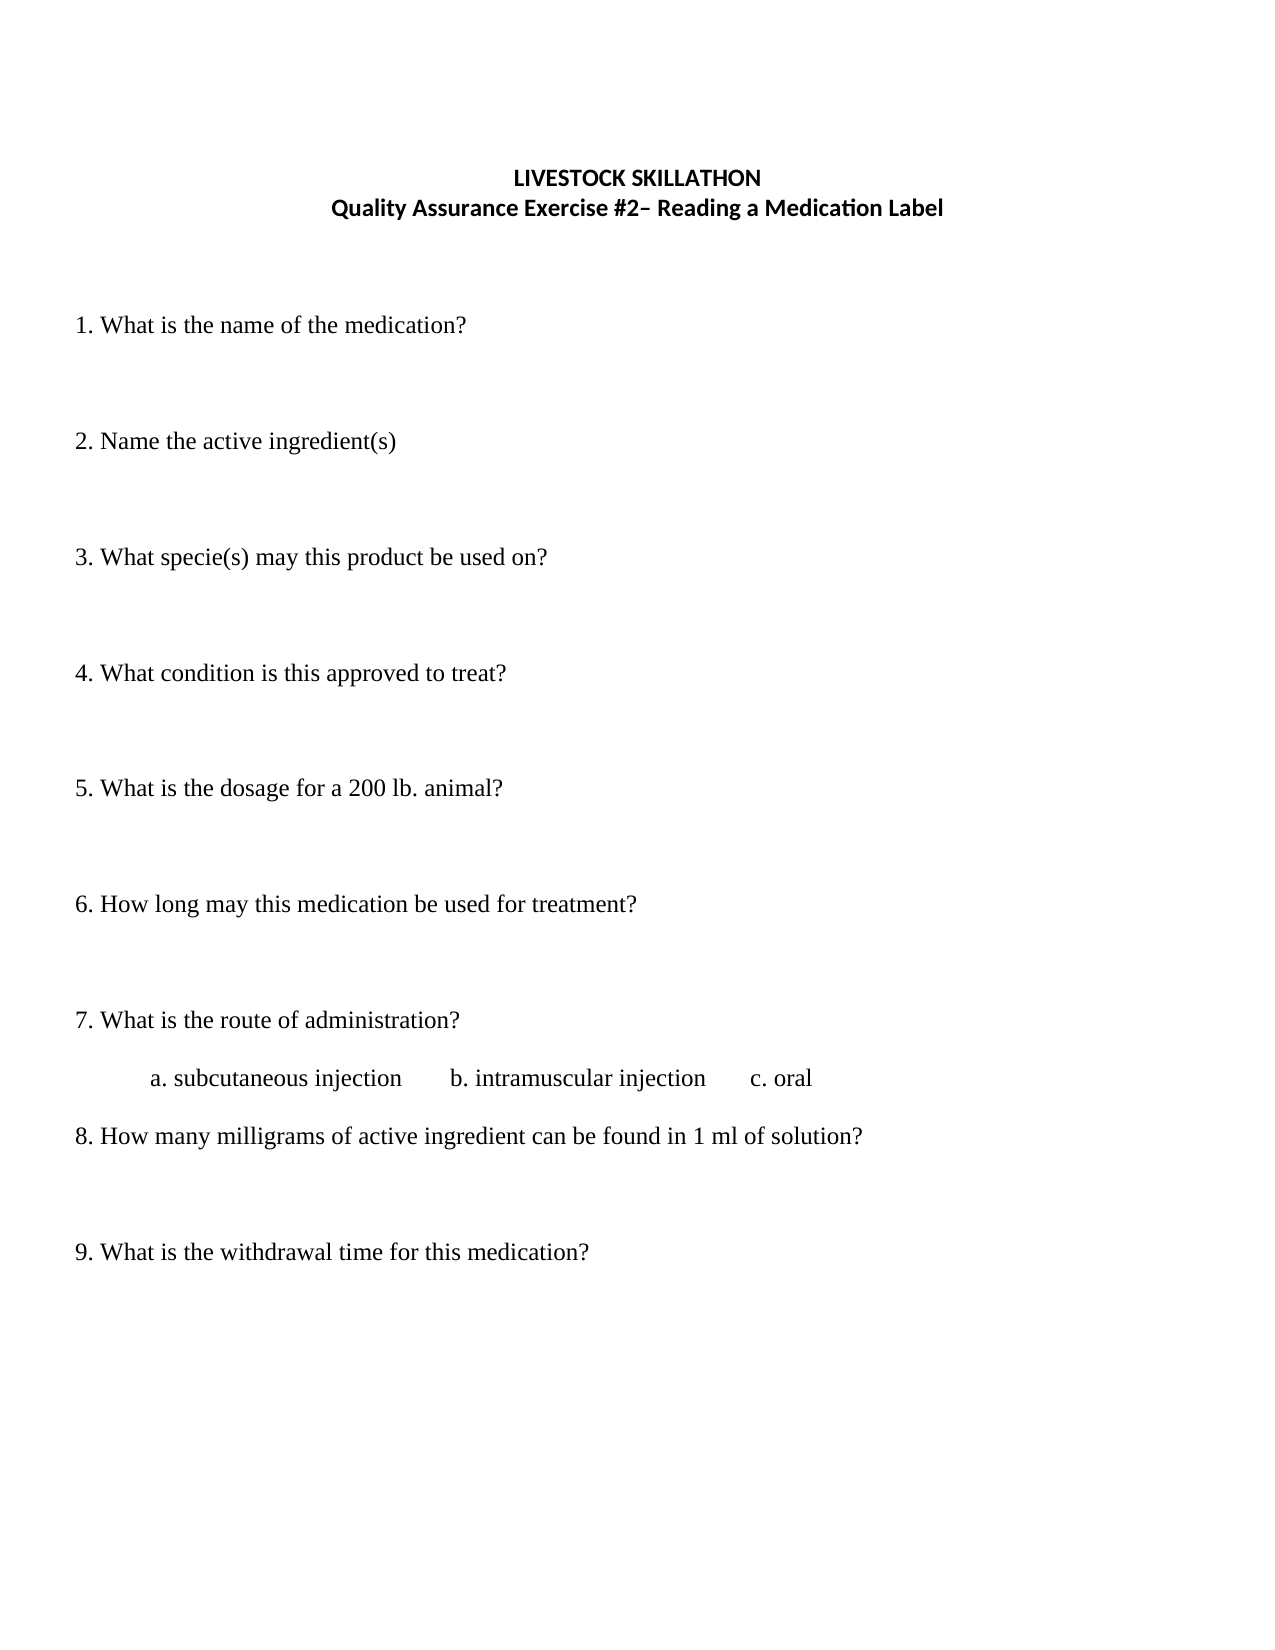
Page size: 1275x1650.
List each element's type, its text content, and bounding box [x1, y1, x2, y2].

text 9. What is the withdrawal time for this medication? [75, 1237, 1200, 1266]
text 6. How long may this medication be used for treatment? [75, 889, 1200, 918]
text 8. How many milligrams of active ingredient can be found in 1 ml of solution? [75, 1121, 1200, 1150]
text 2. Name the active ingredient(s) [75, 426, 1200, 455]
text a. subcutaneous injection b. intramuscular injection c. oral [75, 1063, 1200, 1092]
text 7. What is the route of administration? [75, 1005, 1200, 1034]
text 1. What is the name of the medication? [75, 310, 1200, 339]
text LIVESTOCK SKILLATHON [75, 162, 1200, 193]
text 4. What condition is this approved to treat? [75, 658, 1200, 686]
text 5. What is the dosage for a 200 lb. animal? [75, 773, 1200, 802]
text 3. What specie(s) may this product be used on? [75, 542, 1200, 571]
text Quality Assurance Exercise #2– Reading a Medication Label [75, 193, 1200, 223]
